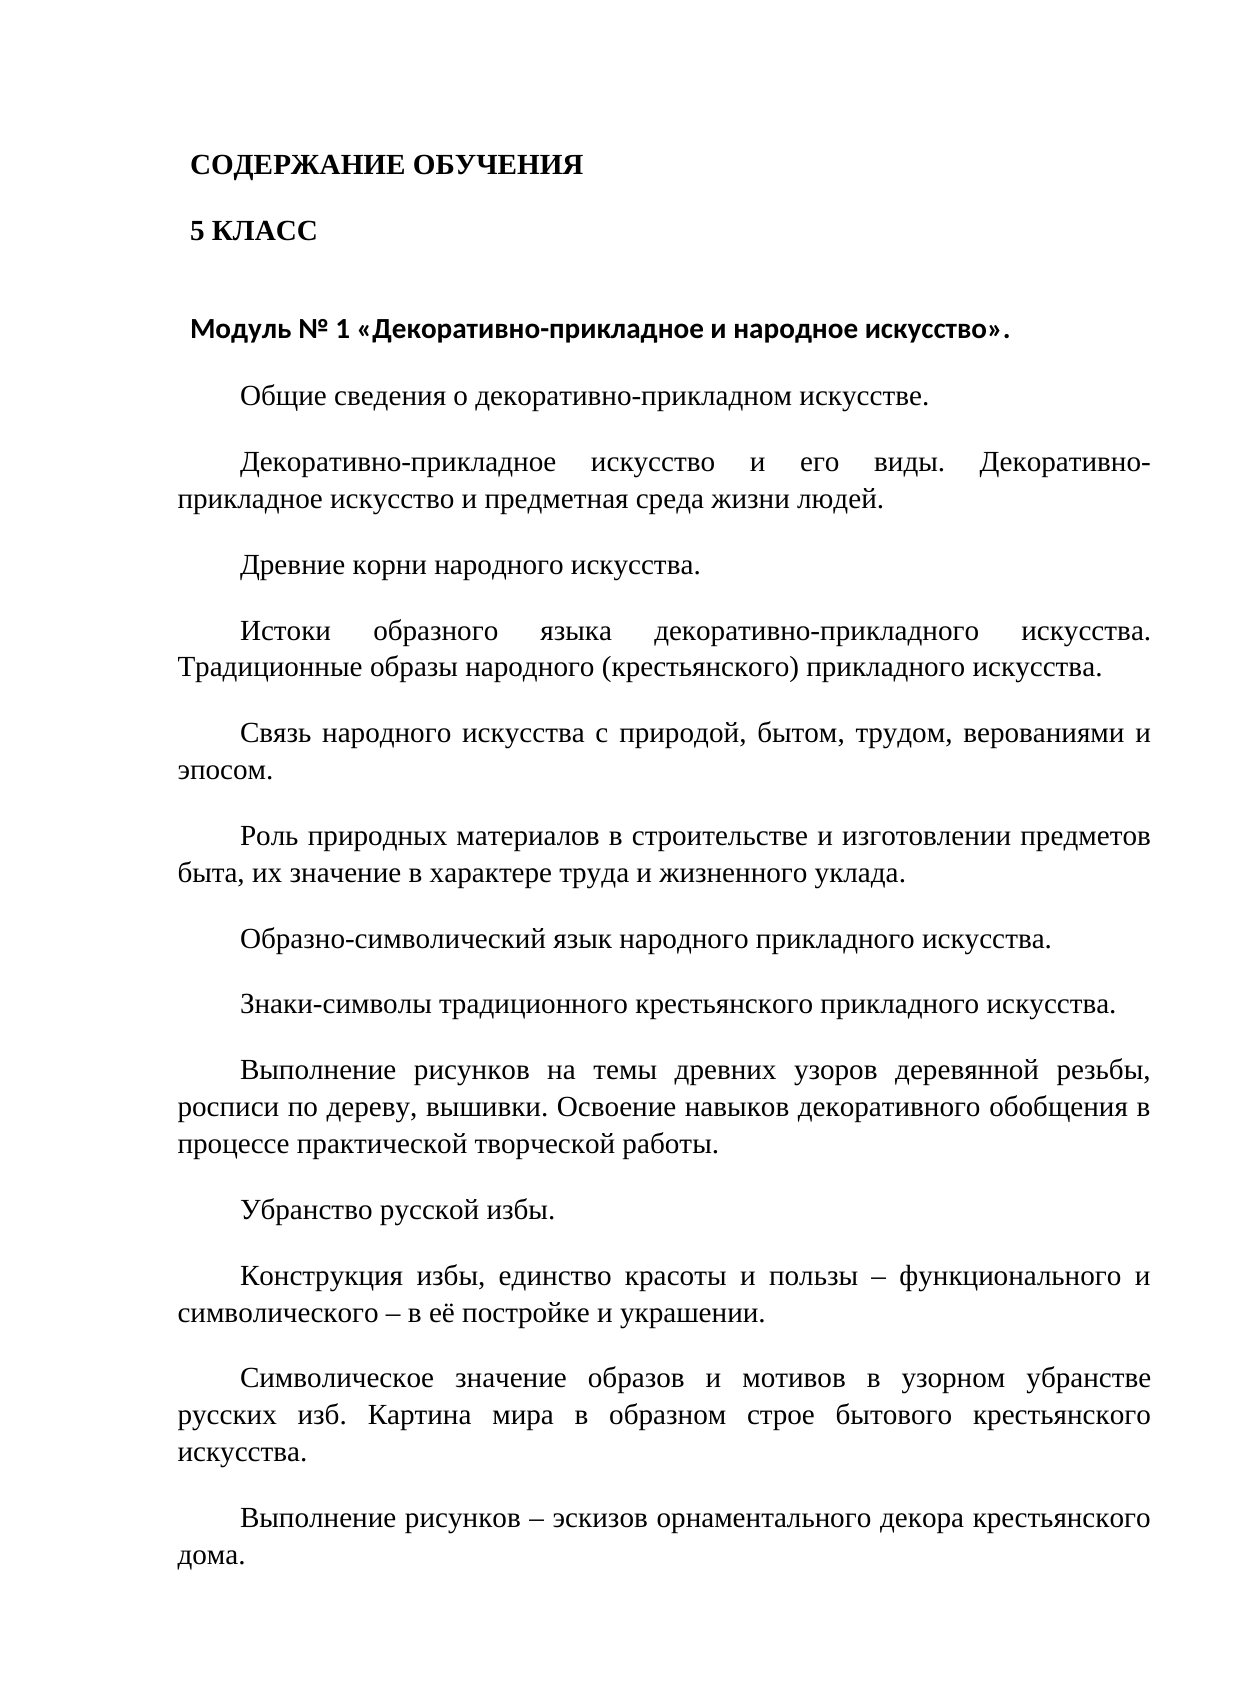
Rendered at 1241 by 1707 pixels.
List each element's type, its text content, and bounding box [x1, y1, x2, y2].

text Выполнение рисунков – эскизов орнаментального декора крестьянского дома. [177, 1500, 1152, 1571]
text Общие сведения о декоративно-прикладном искусстве. [177, 378, 1152, 412]
text Связь народного искусства с природой, бытом, трудом, верованиями и эпосом. [177, 715, 1152, 786]
text Декоративно-прикладное искусство и его виды. Декоративно-прикладное искусство и предметная среда жизни людей. [177, 444, 1152, 514]
text Знаки-символы традиционного крестьянского прикладного искусства. [177, 987, 1152, 1020]
text Убранство русской избы. [177, 1192, 1152, 1226]
text Истоки образного языка декоративно-прикладного искусства. Традиционные образы народного (крестьянского) прикладного искусства. [177, 613, 1152, 683]
text Символическое значение образов и мотивов в узорном убранстве русских изб. Картина мира в образном строе бытового крестьянского искусства. [177, 1361, 1152, 1468]
text Роль природных материалов в строительстве и изготовлении предметов быта, их значение в характере труда и жизненного уклада. [177, 818, 1152, 888]
text Модуль № 1 «Декоративно-прикладное и народное искусство». [190, 310, 1152, 346]
text Конструкция избы, единство красоты и пользы – функционального и символического – в её постройке и украшении. [177, 1258, 1152, 1328]
text 5 КЛАСС [190, 213, 1152, 246]
text Образно-символический язык народного прикладного искусства. [177, 921, 1152, 954]
text Древние корни народного искусства. [177, 547, 1152, 580]
text Выполнение рисунков на темы древних узоров деревянной резьбы, росписи по дереву, вышивки. Освоение навыков декоративного обобщения в процессе практической творческой работы. [177, 1052, 1152, 1160]
text СОДЕРЖАНИЕ ОБУЧЕНИЯ [190, 147, 1152, 181]
